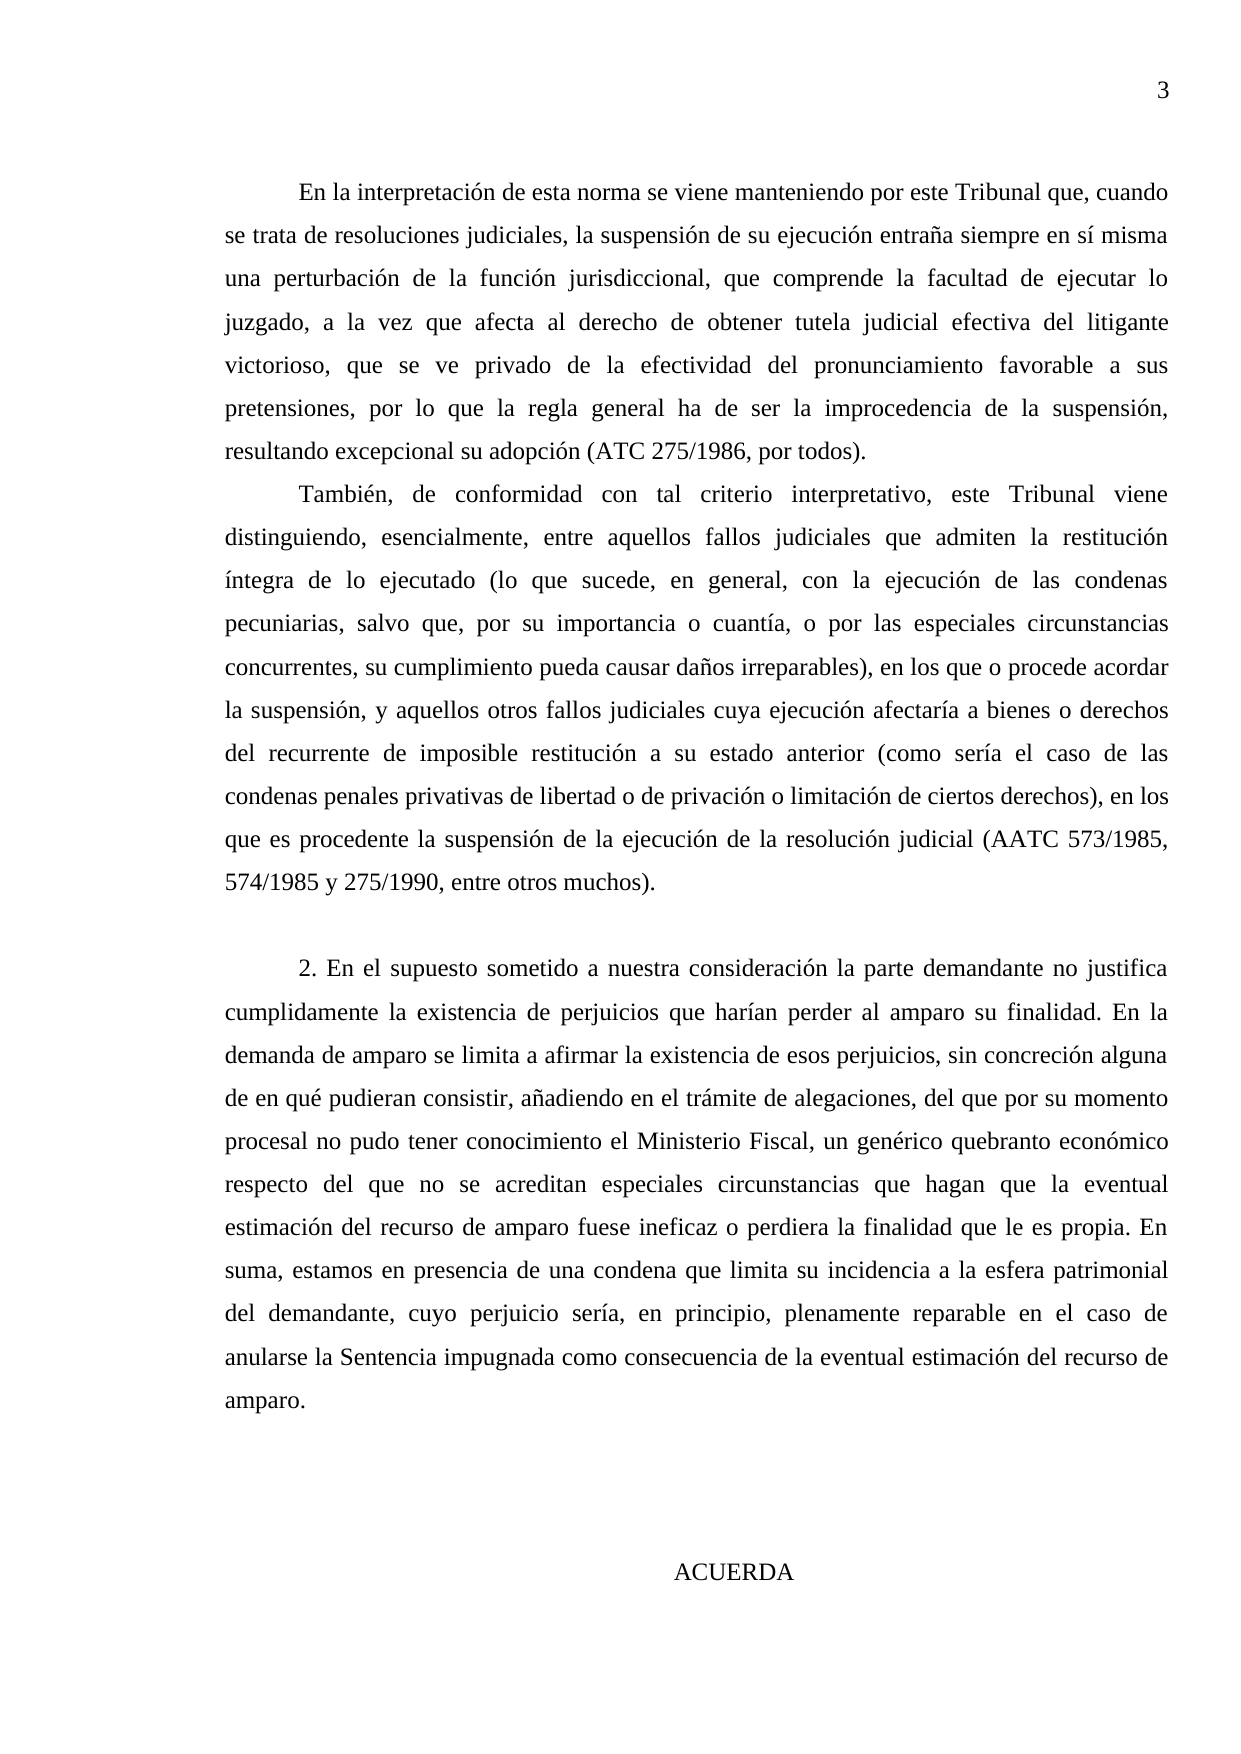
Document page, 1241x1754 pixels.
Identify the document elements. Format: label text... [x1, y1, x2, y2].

text 2. En el supuesto sometido a nuestra consideración la parte demandante no justifica cumplidamente la existencia de perjuicios que harían perder al amparo su finalidad. En la demanda de amparo se limita a afirmar la existencia de esos perjuicios, sin concreción alguna de en qué pudieran consistir, añadiendo en el trámite de alegaciones, del que por su momento procesal no pudo tener conocimiento el Ministerio Fiscal, un genérico quebranto económico respecto del que no se acreditan especiales circunstancias que hagan que la eventual estimación del recurso de amparo fuese ineficaz o perdiera la finalidad que le es propia. En suma, estamos en presencia de una condena que limita su incidencia a la esfera patrimonial del demandante, cuyo perjuicio sería, en principio, plenamente reparable en el caso de anularse la Sentencia impugnada como consecuencia de la eventual estimación del recurso de amparo. [224, 953, 1169, 1413]
text En la interpretación de esta norma se viene manteniendo por este Tribunal que, cuando se trata de resoluciones judiciales, la suspensión de su ejecución entraña siempre en sí misma una perturbación de la función jurisdiccional, que comprende la facultad de ejecutar lo juzgado, a la vez que afecta al derecho de obtener tutela judicial efectiva del litigante victorioso, que se ve privado de la efectividad del pronunciamiento favorable a sus pretensiones, por lo que la regla general ha de ser la improcedencia de la suspensión, resultando excepcional su adopción (ATC 275/1986, por todos). [224, 177, 1169, 465]
text También, de conformidad con tal criterio interpretativo, este Tribunal viene distinguiendo, esencialmente, entre aquellos fallos judiciales que admiten la restitución íntegra de lo ejecutado (lo que sucede, en general, con la ejecución de las condenas pecuniarias, salvo que, por su importancia o cuantía, o por las especiales circunstancias concurrentes, su cumplimiento pueda causar daños irreparables), en los que o procede acordar la suspensión, y aquellos otros fallos judiciales cuya ejecución afectaría a bienes o derechos del recurrente de imposible restitución a su estado anterior (como sería el caso de las condenas penales privativas de libertad o de privación o limitación de ciertos derechos), en los que es procedente la suspensión de la ejecución de la resolución judicial (AATC 573/1985, 574/1985 y 275/1990, entre otros muchos). [224, 479, 1169, 896]
text ACUERDA [224, 1557, 1169, 1586]
